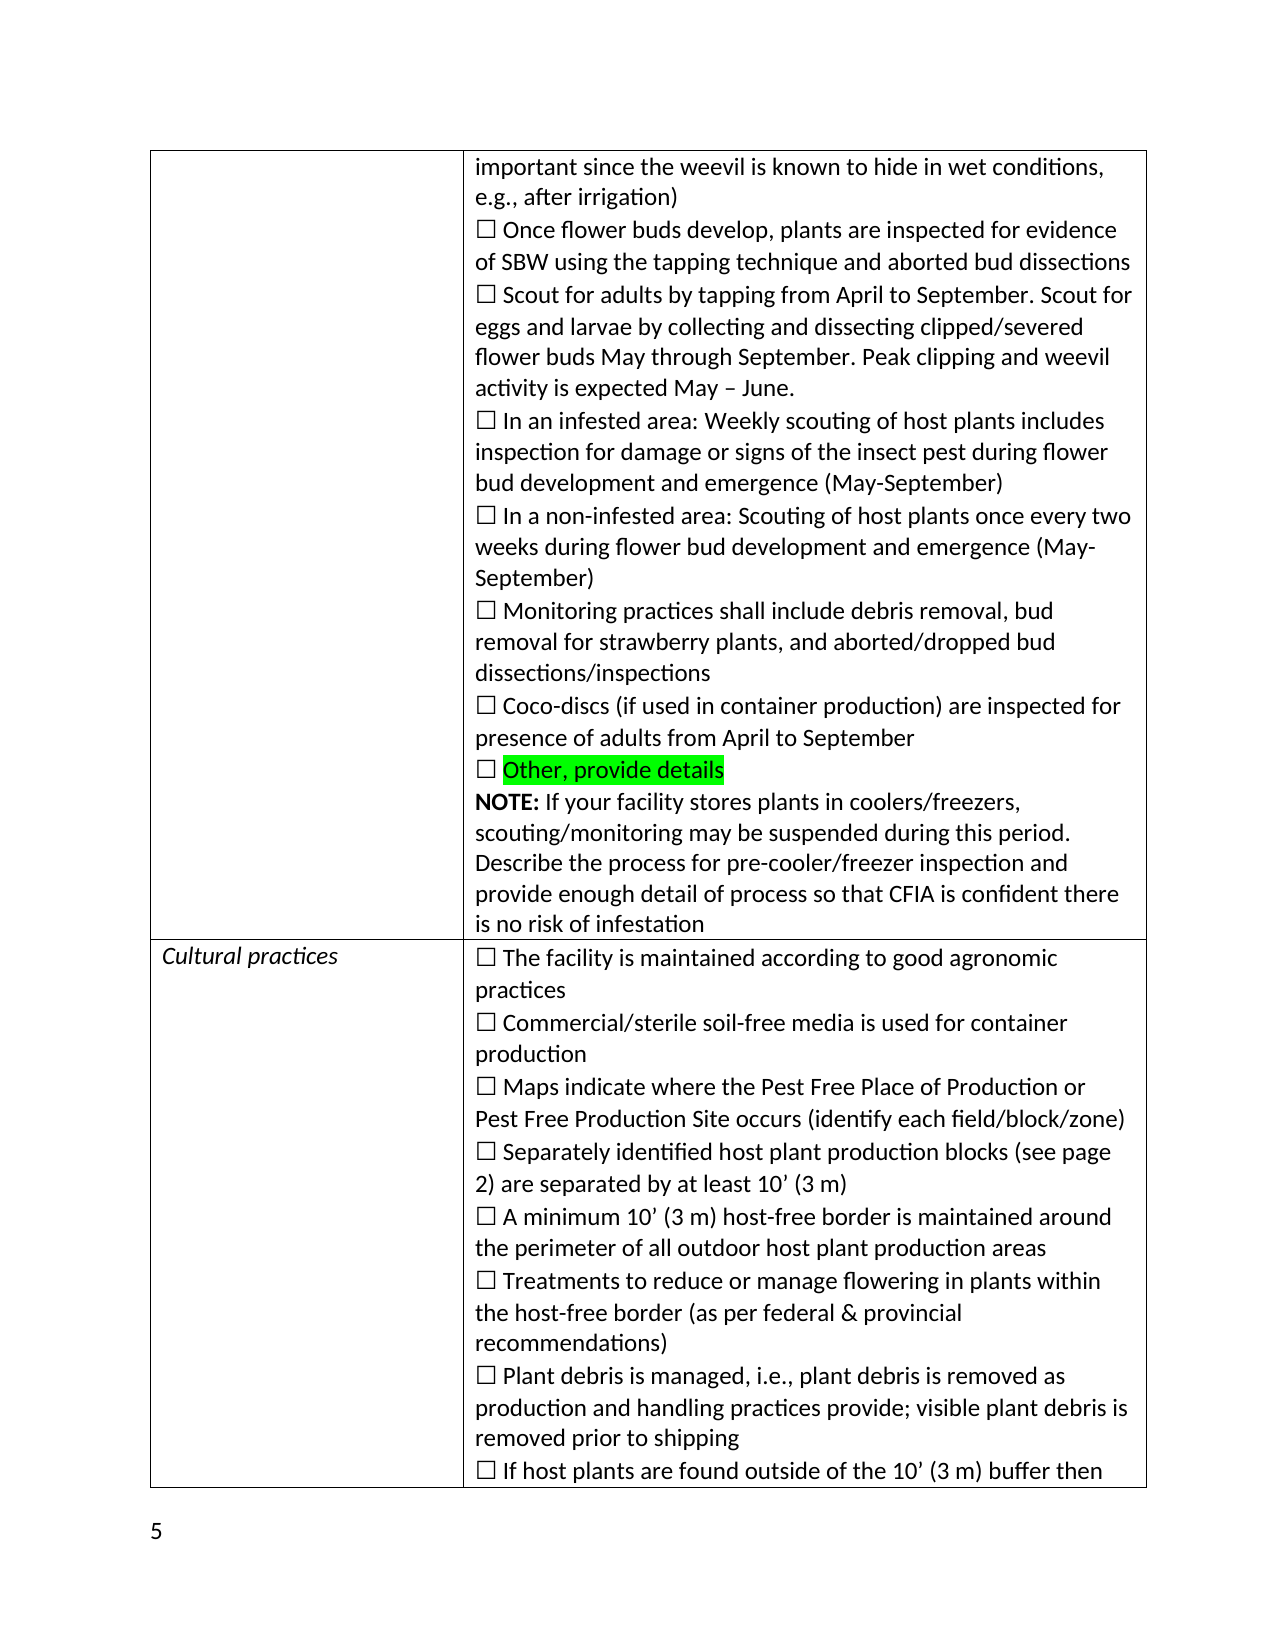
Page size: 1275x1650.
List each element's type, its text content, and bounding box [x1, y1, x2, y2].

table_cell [464, 151, 1146, 939]
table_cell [151, 151, 463, 939]
table_cell Cultural practices [151, 940, 463, 1487]
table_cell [464, 940, 1146, 1487]
